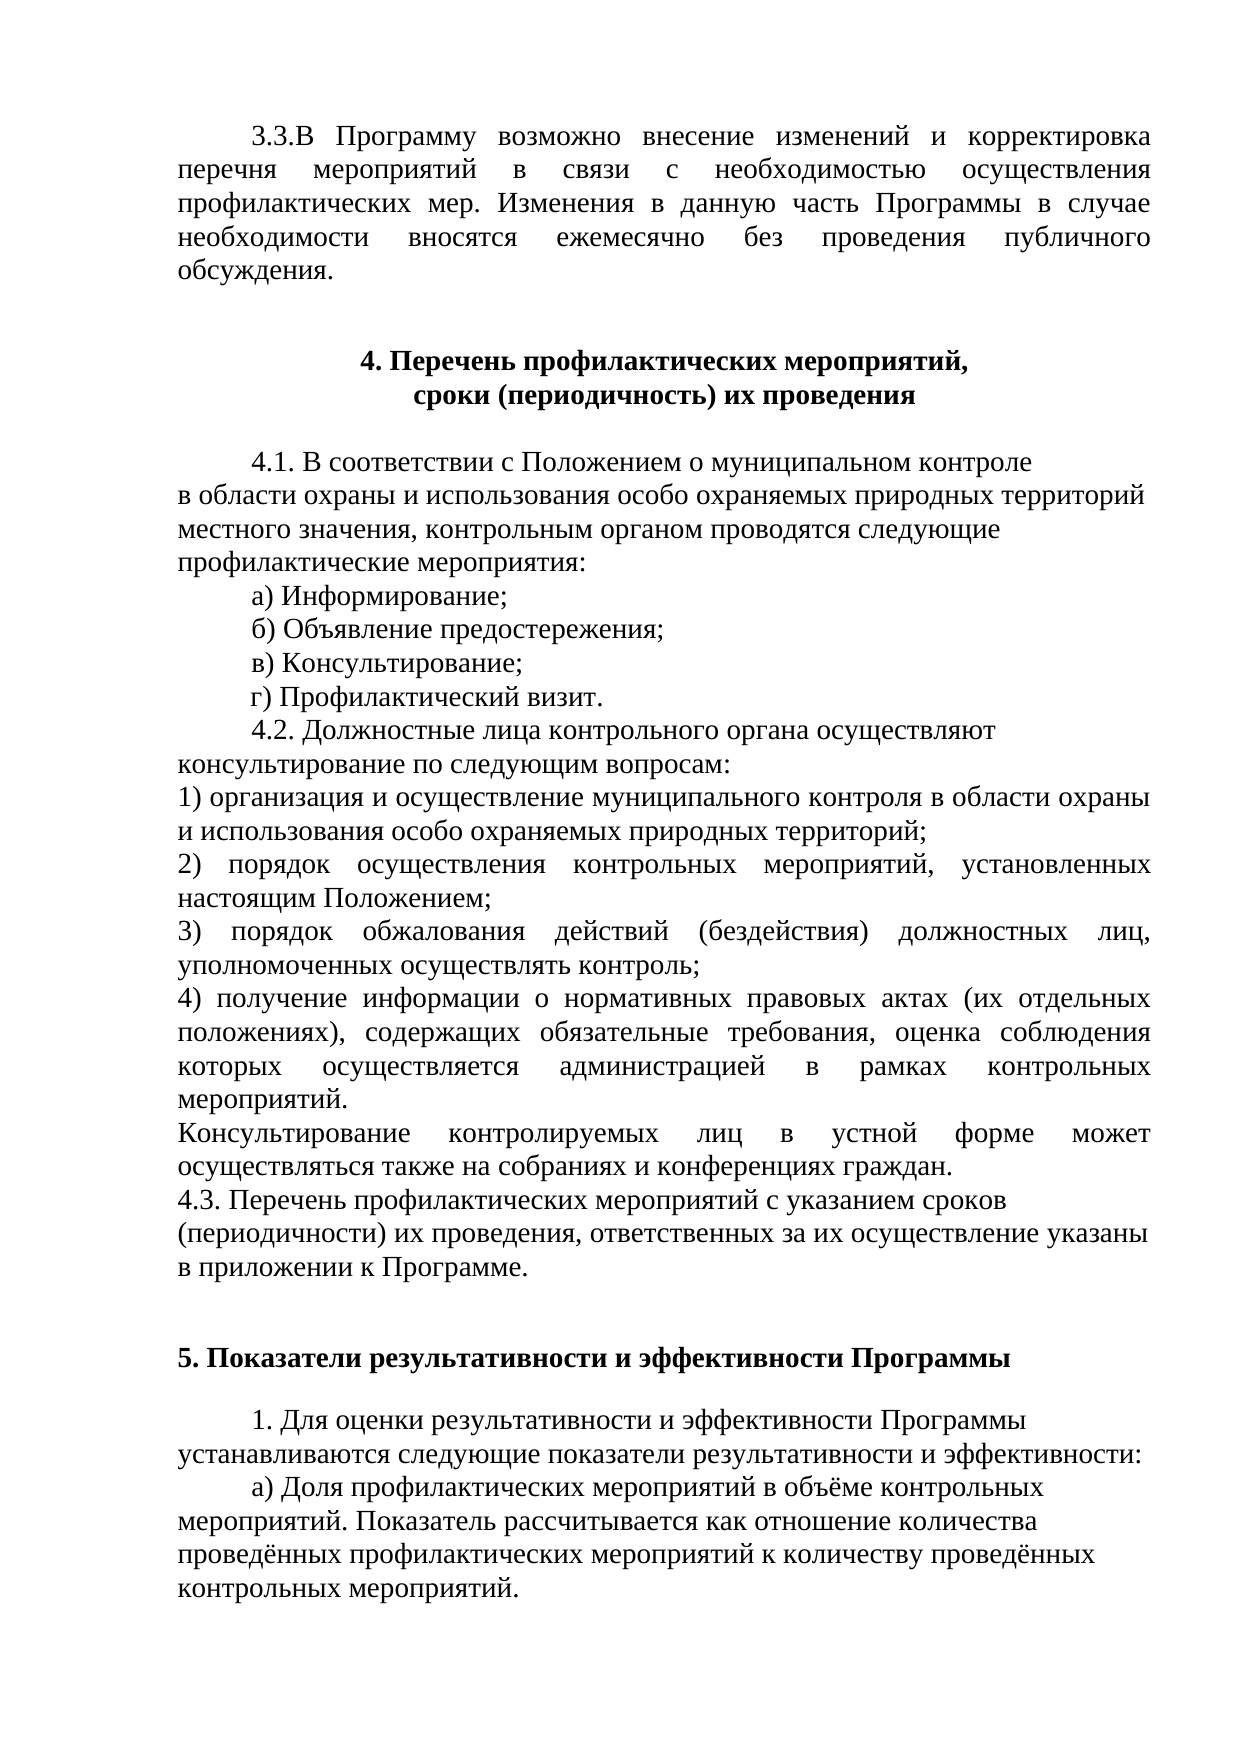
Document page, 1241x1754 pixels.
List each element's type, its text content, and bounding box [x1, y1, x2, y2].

text Консультирование контролируемых лиц в устной форме может осуществляться также на собраниях и конференциях граждан. [177, 1115, 1152, 1182]
text 3) порядок обжалования действий (бездействия) должностных лиц, уполномоченных осуществлять контроль; [177, 913, 1152, 981]
text 4) получение информации о нормативных правовых актах (их отдельных положениях), содержащих обязательные требования, оценка соблюдения которых осуществляется администрацией в рамках контрольных мероприятий. [177, 981, 1152, 1115]
text 4. Перечень профилактических мероприятий, [177, 343, 1152, 377]
text 3.3.В Программу возможно внесение изменений и корректировка перечня мероприятий в связи с необходимостью осуществления профилактических мер. Изменения в данную часть Программы в случае необходимости вносятся ежемесячно без проведения публичного обсуждения. [177, 118, 1152, 286]
text 1) организация и осуществление муниципального контроля в области охраны и использования особо охраняемых природных территорий; [177, 779, 1152, 846]
text 2) порядок осуществления контрольных мероприятий, установленных настоящим Положением; [177, 846, 1152, 913]
text сроки (периодичность) их проведения [177, 377, 1152, 410]
